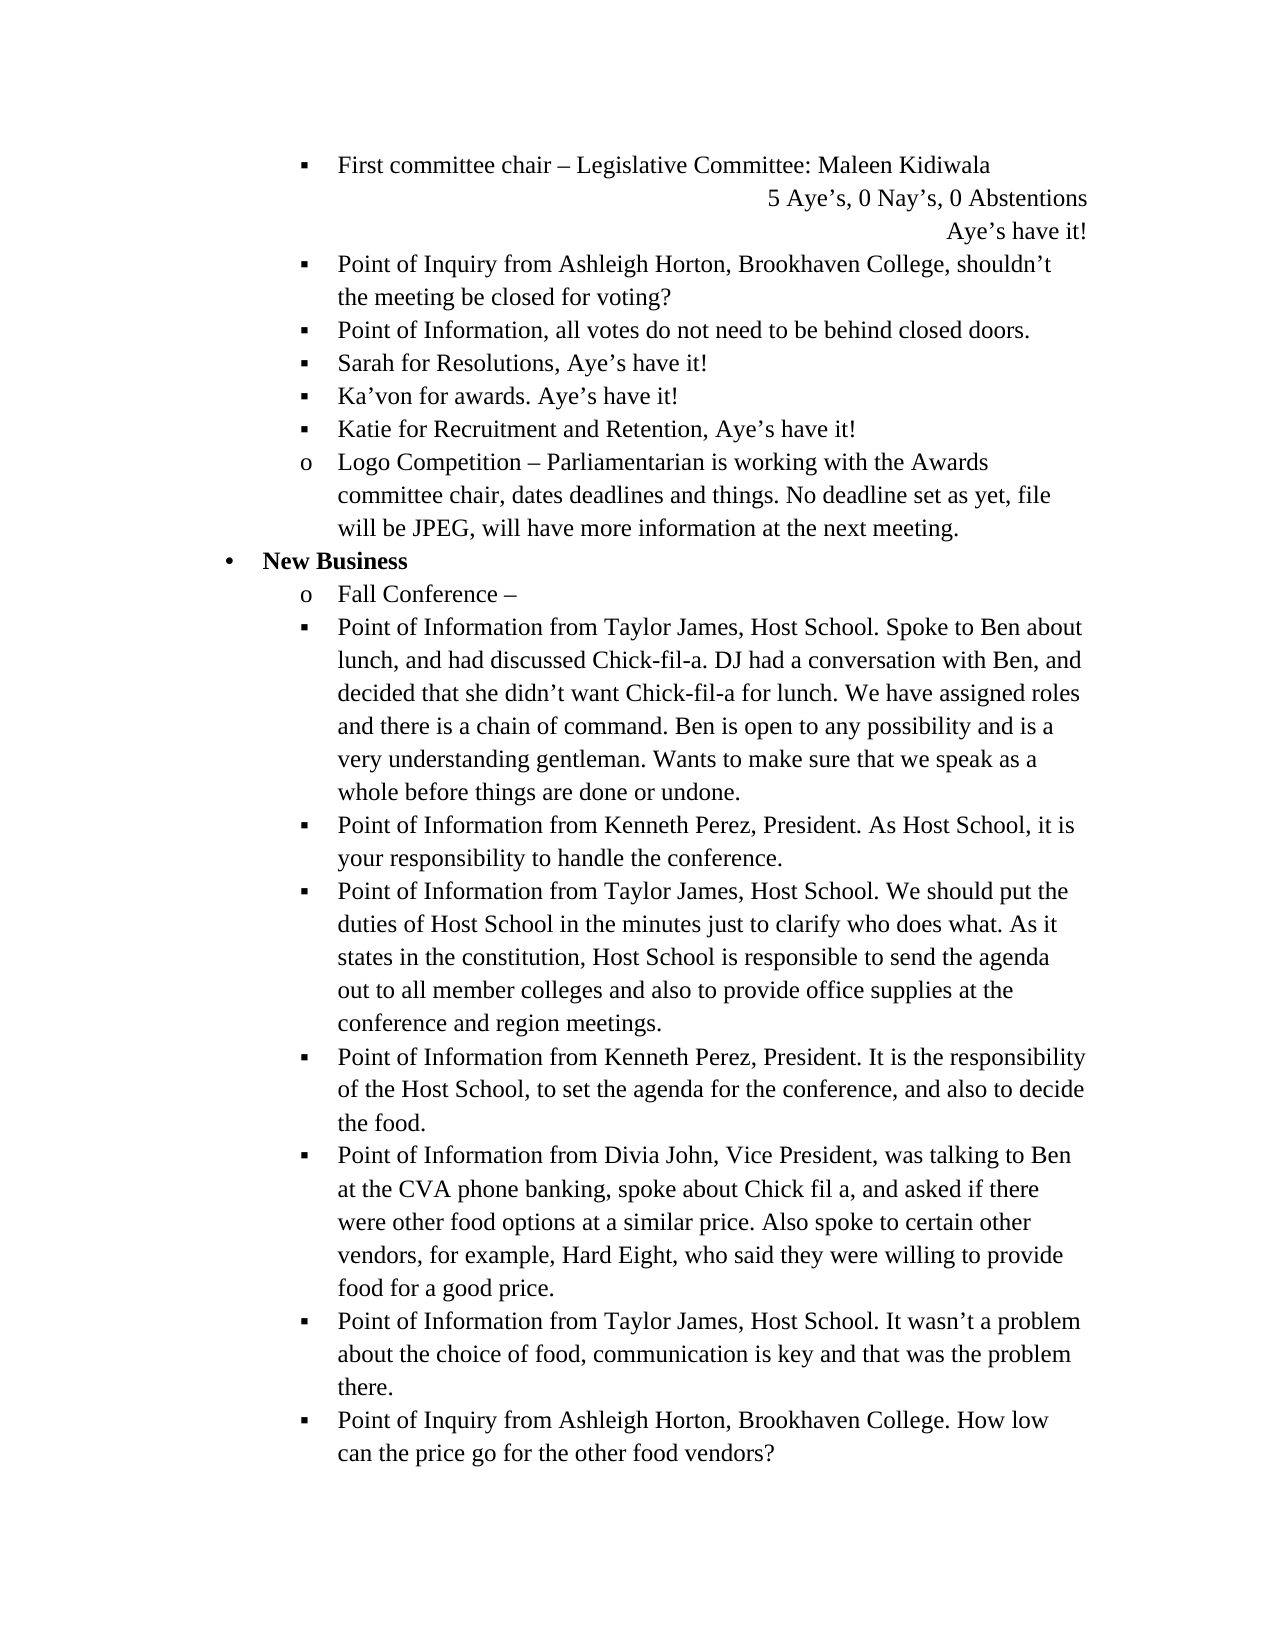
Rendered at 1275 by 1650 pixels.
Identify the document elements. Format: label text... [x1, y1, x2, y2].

text 5 Aye’s, 0 Nay’s, 0 Abstentions [337, 183, 1087, 212]
list Fall Conference – [300, 579, 1087, 608]
list Point of Information from Taylor James, Host School. Spoke to Ben about lunch, and had discussed Chick-fil-a. DJ had a conversation with Ben, and decided that she didn’t want Chick-fil-a for lunch. We have assigned roles and there is a chain of command. Ben is open to any possibility and is a very understanding gentleman. Wants to make sure that we speak as a whole before things are done or undone. [300, 612, 1087, 806]
list Point of Information, all votes do not need to be behind closed doors. [300, 315, 1087, 344]
list New Business [225, 546, 1087, 575]
list Point of Inquiry from Ashleigh Horton, Brookhaven College. How low can the price go for the other food vendors? [300, 1405, 1087, 1467]
list Katie for Recruitment and Retention, Aye’s have it! [300, 414, 1087, 443]
list Point of Information from Divia John, Vice President, was talking to Ben at the CVA phone banking, spoke about Chick fil a, and asked if there were other food options at a similar price. Also spoke to certain other vendors, for example, Hard Eight, who said they were willing to provide food for a good price. [300, 1141, 1087, 1301]
list Point of Information from Taylor James, Host School. We should put the duties of Host School in the minutes just to clarify who does what. As it states in the constitution, Host School is responsible to send the agenda out to all member colleges and also to provide office supplies at the conference and region meetings. [300, 876, 1087, 1037]
text Aye’s have it! [337, 216, 1087, 245]
list First committee chair – Legislative Committee: Maleen Kidiwala [300, 150, 1087, 179]
list Sarah for Resolutions, Aye’s have it! [300, 348, 1087, 377]
list Point of Information from Taylor James, Host School. It wasn’t a problem about the choice of food, communication is key and that was the problem there. [300, 1306, 1087, 1401]
list Point of Information from Kenneth Perez, President. It is the responsibility of the Host School, to set the agenda for the conference, and also to decide the food. [300, 1042, 1087, 1136]
list Point of Information from Kenneth Perez, President. As Host School, it is your responsibility to handle the conference. [300, 810, 1087, 872]
list Ka’von for awards. Aye’s have it! [300, 381, 1087, 410]
list Point of Inquiry from Ashleigh Horton, Brookhaven College, shouldn’t the meeting be closed for voting? [300, 249, 1087, 311]
list Logo Competition – Parliamentarian is working with the Awards committee chair, dates deadlines and things. No deadline set as yet, file will be JPEG, will have more information at the next meeting. [300, 447, 1087, 542]
